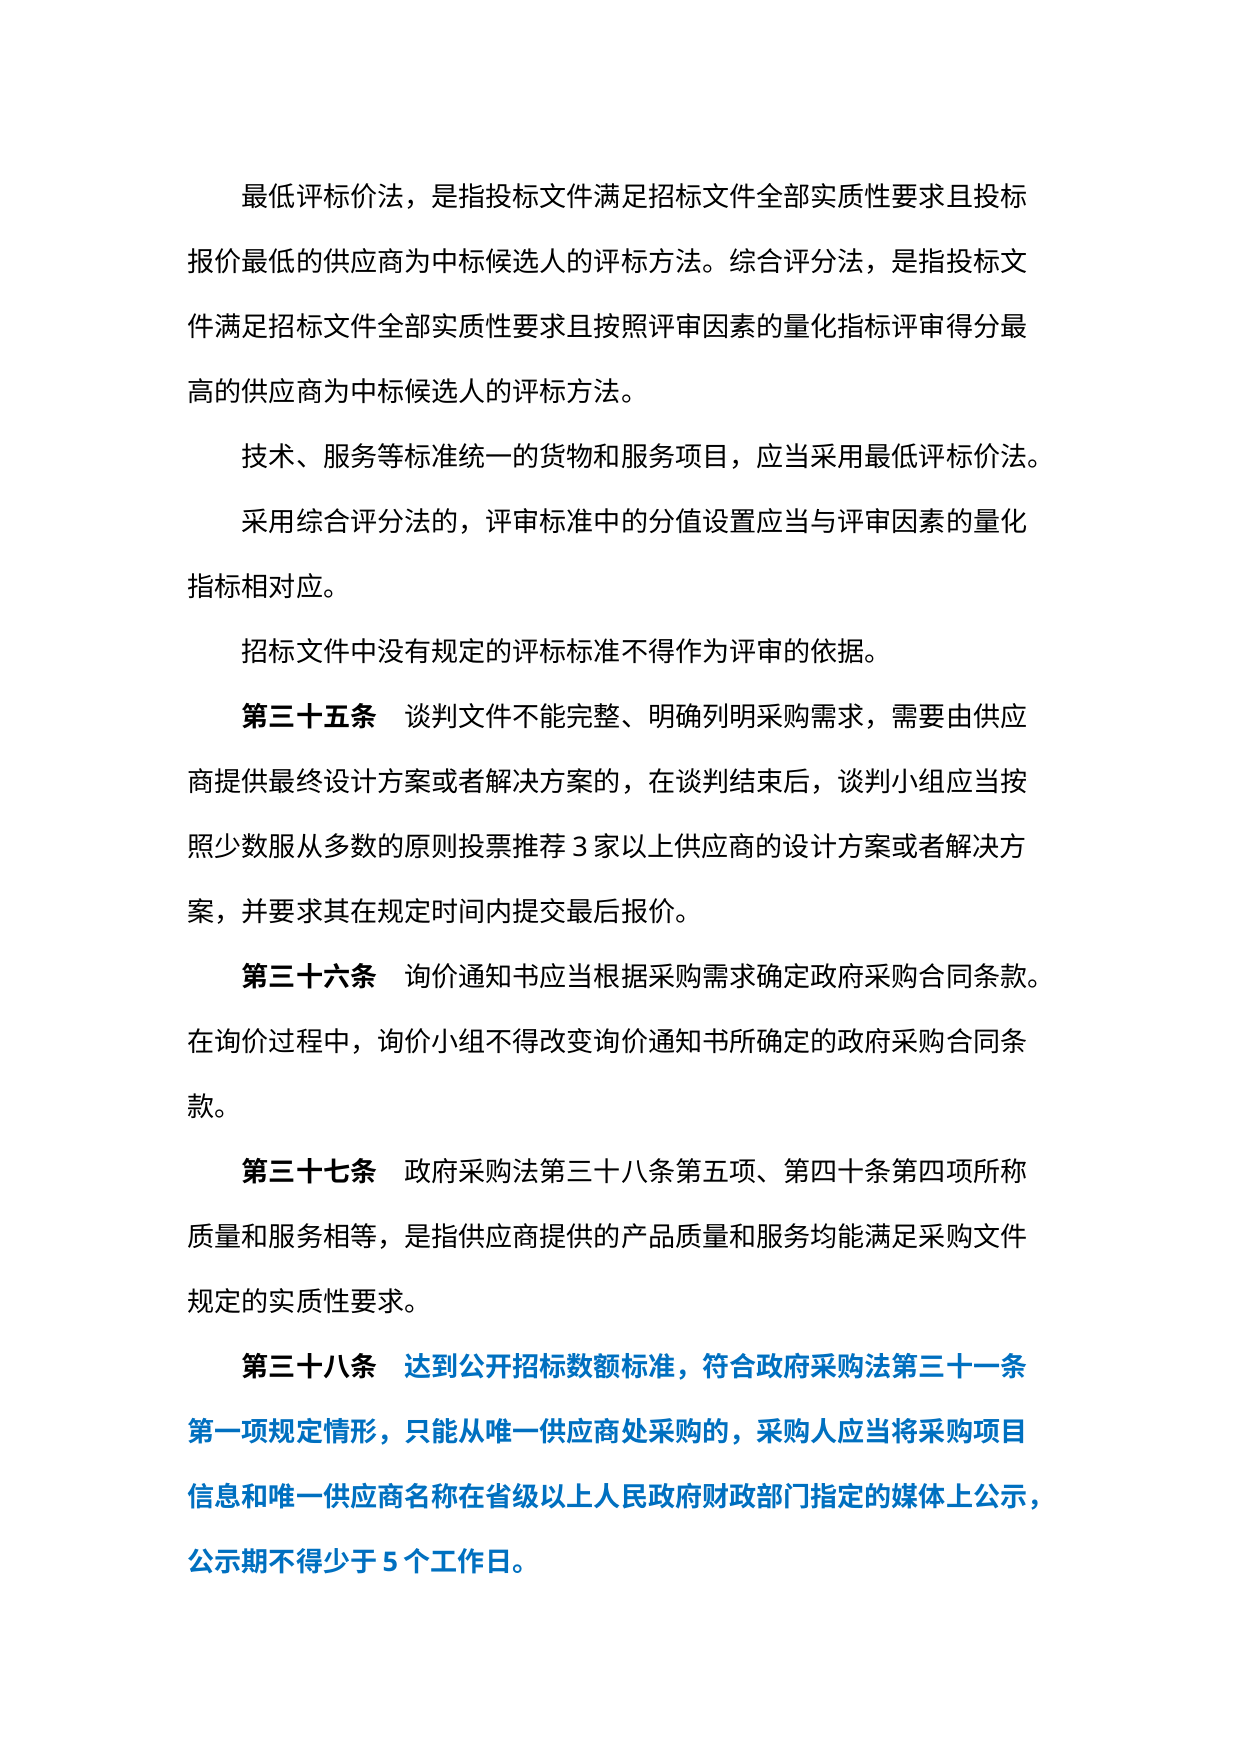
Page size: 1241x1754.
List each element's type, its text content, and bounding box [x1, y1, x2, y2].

text 招标文件中没有规定的评标标准不得作为评审的依据。 [187, 617, 1053, 682]
text 最低评标价法，是指投标文件满足招标文件全部实质性要求且投标报价最低的供应商为中标候选人的评标方法。综合评分法，是指投标文件满足招标文件全部实质性要求且按照评审因素的量化指标评审得分最高的供应商为中标候选人的评标方法。 [187, 162, 1053, 422]
text 采用综合评分法的，评审标准中的分值设置应当与评审因素的量化指标相对应。 [187, 487, 1053, 617]
text 第三十八条 达到公开招标数额标准，符合政府采购法第三十一条第一项规定情形，只能从唯一供应商处采购的，采购人应当将采购项目信息和唯一供应商名称在省级以上人民政府财政部门指定的媒体上公示，公示期不得少于5个工作日。 [187, 1332, 1053, 1592]
text 技术、服务等标准统一的货物和服务项目，应当采用最低评标价法。 [187, 422, 1053, 487]
text 第三十五条 谈判文件不能完整、明确列明采购需求，需要由供应商提供最终设计方案或者解决方案的，在谈判结束后，谈判小组应当按照少数服从多数的原则投票推荐3家以上供应商的设计方案或者解决方案，并要求其在规定时间内提交最后报价。 [187, 682, 1053, 942]
text 第三十七条 政府采购法第三十八条第五项、第四十条第四项所称质量和服务相等，是指供应商提供的产品质量和服务均能满足采购文件规定的实质性要求。 [187, 1137, 1053, 1332]
text 第三十六条 询价通知书应当根据采购需求确定政府采购合同条款。在询价过程中，询价小组不得改变询价通知书所确定的政府采购合同条款。 [187, 942, 1053, 1137]
